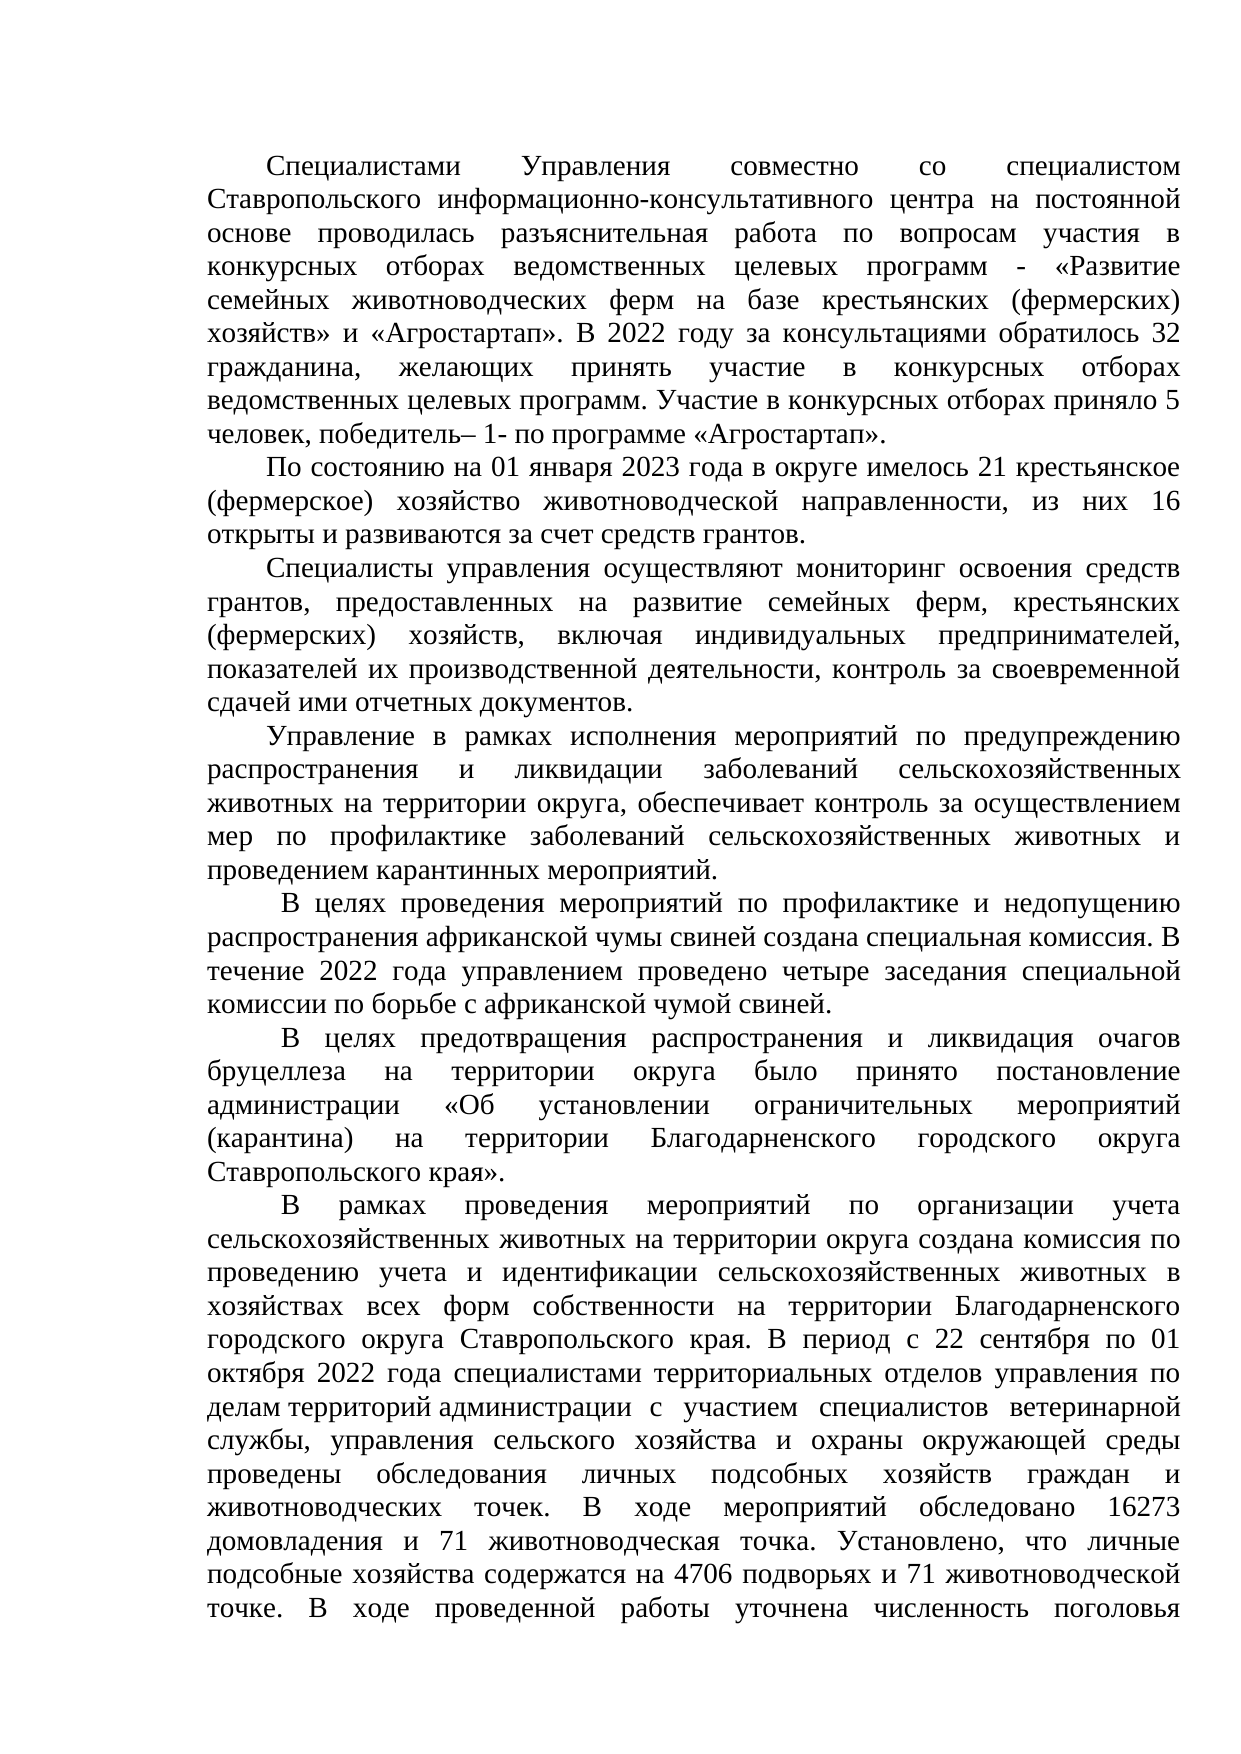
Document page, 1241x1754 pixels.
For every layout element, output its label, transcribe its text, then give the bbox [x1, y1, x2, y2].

text В целях предотвращения распространения и ликвидация очагов бруцеллеза на территории округа было принято постановление администрации «Об установлении ограничительных мероприятий (карантина) на территории Благодарненского городского округа Ставропольского края». [207, 1020, 1181, 1187]
text Управление в рамках исполнения мероприятий по предупреждению распространения и ликвидации заболеваний сельскохозяйственных животных на территории округа, обеспечивает контроль за осуществлением мер по профилактике заболеваний сельскохозяйственных животных и проведением карантинных мероприятий. [207, 718, 1181, 886]
text По состоянию на 01 января 2023 года в округе имелось 21 крестьянское (фермерское) хозяйство животноводческой направленности, из них 16 открыты и развиваются за счет средств грантов. [207, 449, 1181, 550]
text В целях проведения мероприятий по профилактике и недопущению распространения африканской чумы свиней создана специальная комиссия. В течение 2022 года управлением проведено четыре заседания специальной комиссии по борьбе с африканской чумой свиней. [207, 886, 1181, 1020]
text Специалисты управления осуществляют мониторинг освоения средств грантов, предоставленных на развитие семейных ферм, крестьянских (фермерских) хозяйств, включая индивидуальных предпринимателей, показателей их производственной деятельности, контроль за своевременной сдачей ими отчетных документов. [207, 550, 1181, 718]
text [207, 1187, 1181, 1623]
text Специалистами Управления совместно со специалистом Ставропольского информационно-консультативного центра на постоянной основе проводилась разъяснительная работа по вопросам участия в конкурсных отборах ведомственных целевых программ - «Развитие семейных животноводческих ферм на базе крестьянских (фермерских) хозяйств» и «Агростартап». В 2022 году за консультациями обратилось 32 гражданина, желающих принять участие в конкурсных отборах ведомственных целевых программ. Участие в конкурсных отборах приняло 5 человек, победитель– 1- по программе «Агростартап». [207, 148, 1181, 449]
